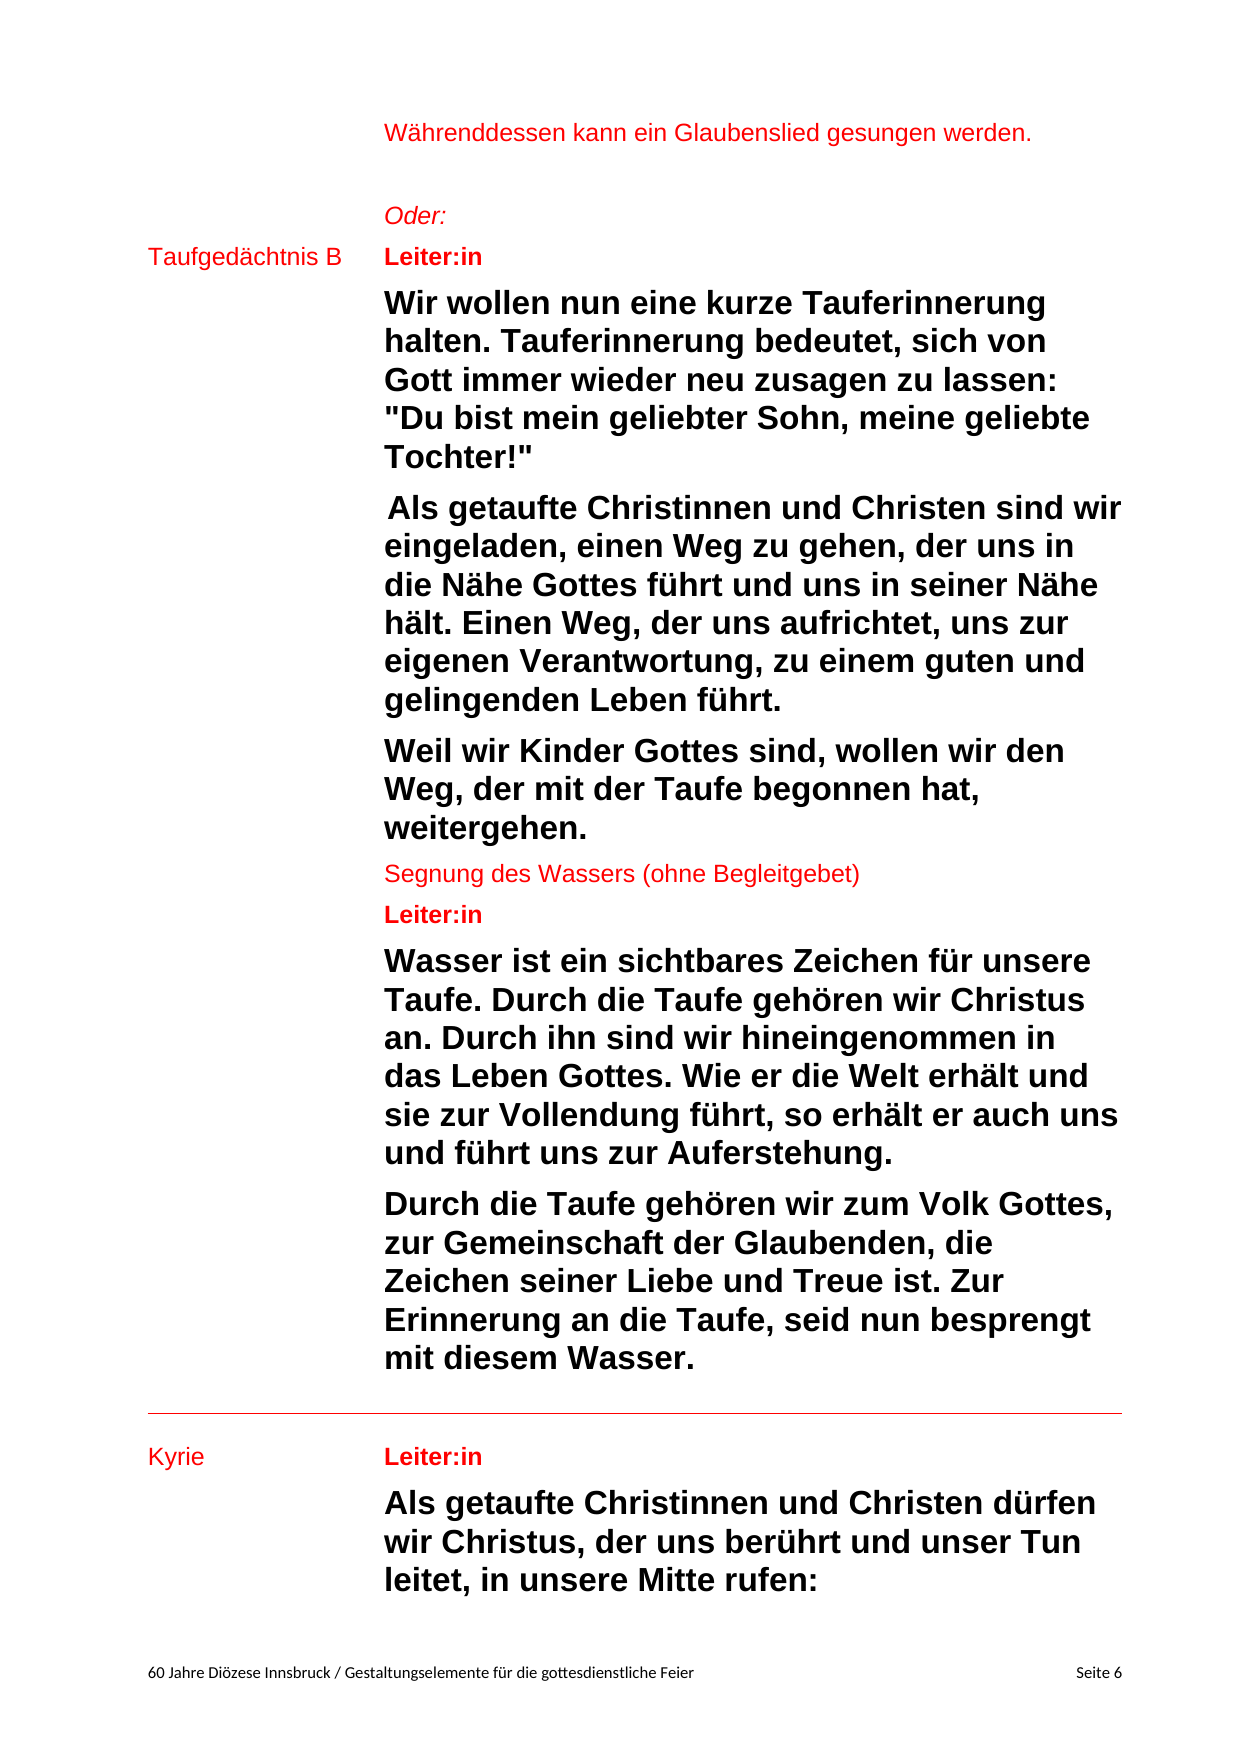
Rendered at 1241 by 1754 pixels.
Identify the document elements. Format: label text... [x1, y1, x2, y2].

text Leiter:in [148, 900, 1122, 929]
text Wasser ist ein sichtbares Zeichen für unsere Taufe. Durch die Taufe gehören wir Christus an. Durch ihn sind wir hineingenommen in das Leben Gottes. Wie er die Welt erhält und sie zur Vollendung führt, so erhält er auch uns und führt uns zur Auferstehung. [384, 941, 1122, 1172]
text Währenddessen kann ein Glaubenslied gesungen werden. [148, 118, 1122, 147]
text Weil wir Kinder Gottes sind, wollen wir den Weg, der mit der Taufe begonnen hat, weitergehen. [384, 731, 1122, 846]
text Taufgedächtnis B Leiter:in [148, 242, 1122, 271]
text Kyrie Leiter:in [148, 1442, 1122, 1471]
text Oder: [148, 201, 1122, 229]
text Durch die Taufe gehören wir zum Volk Gottes, zur Gemeinschaft der Glaubenden, die Zeichen seiner Liebe und Treue ist. Zur Erinnerung an die Taufe, seid nun besprengt mit diesem Wasser. [384, 1184, 1122, 1377]
text Als getaufte Christinnen und Christen dürfen wir Christus, der uns berührt und unser Tun leitet, in unsere Mitte rufen: [384, 1483, 1122, 1599]
text Wir wollen nun eine kurze Tauferinnerung halten. Tauferinnerung bedeutet, sich von Gott immer wieder neu zusagen zu lassen: "Du bist mein geliebter Sohn, meine geliebte Tochter!" [384, 283, 1122, 475]
text Als getaufte Christinnen und Christen sind wir eingeladen, einen Weg zu gehen, der uns in die Nähe Gottes führt und uns in seiner Nähe hält. Einen Weg, der uns aufrichtet, uns zur eigenen Verantwortung, zu einem guten und gelingenden Leben führt. [384, 488, 1122, 718]
text Segnung des Wassers (ohne Begleitgebet) [148, 859, 1122, 887]
